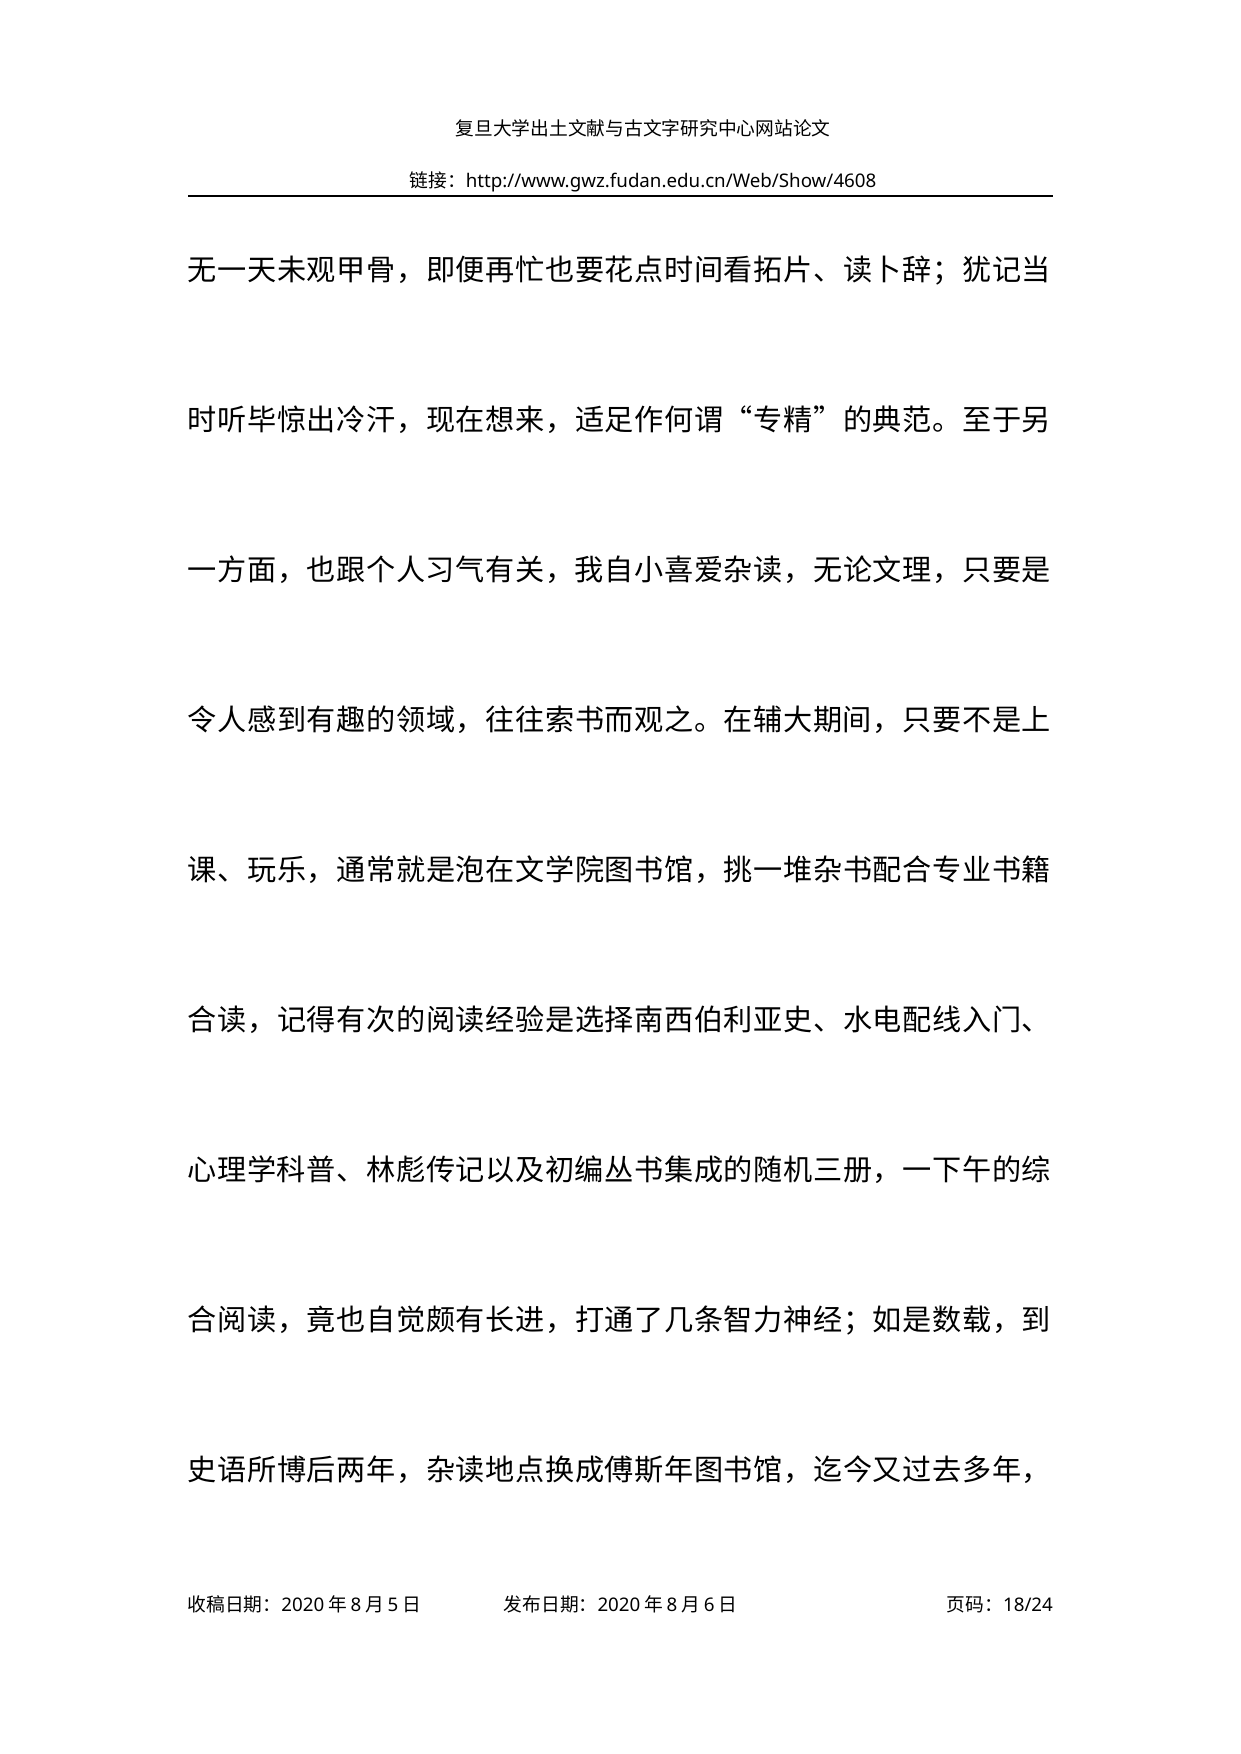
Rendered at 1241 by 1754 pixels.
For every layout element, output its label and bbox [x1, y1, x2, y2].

text [187, 231, 1053, 1506]
